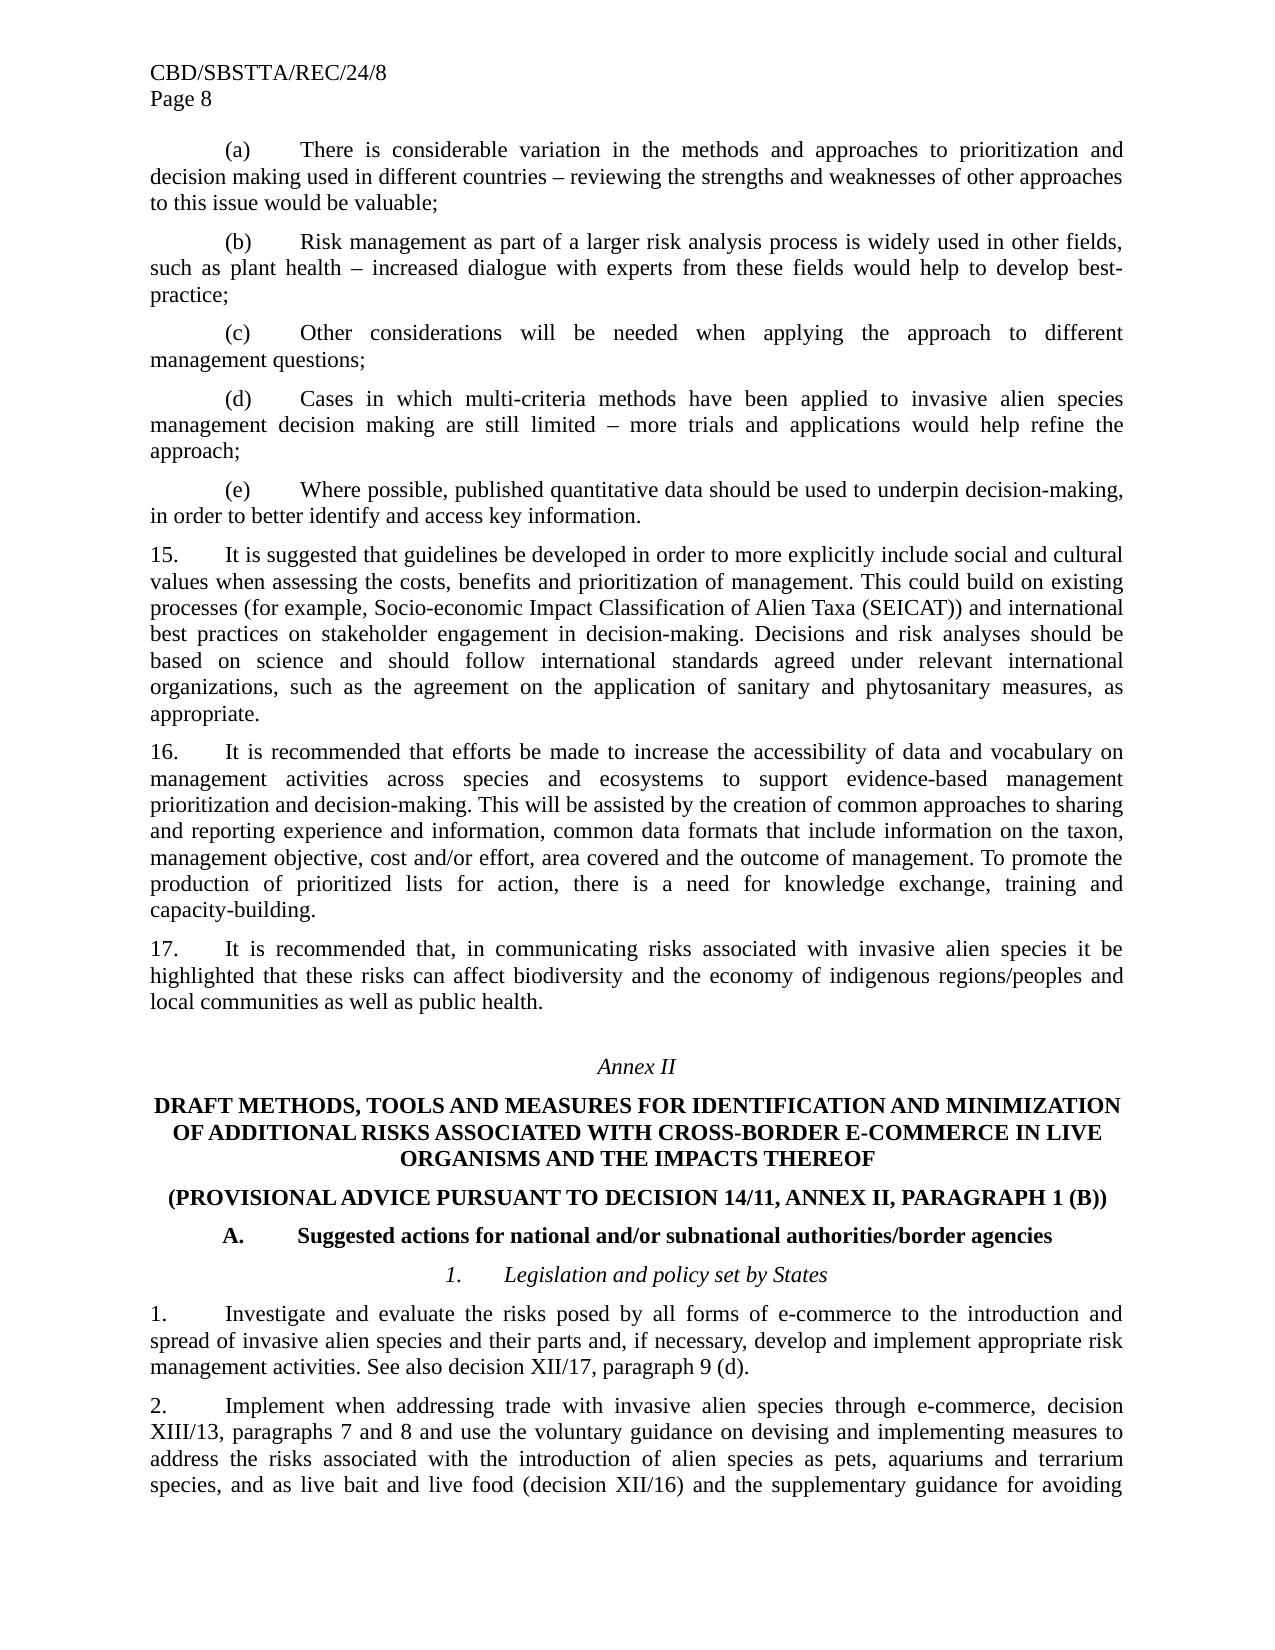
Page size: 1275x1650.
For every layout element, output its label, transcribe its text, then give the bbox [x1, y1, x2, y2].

text 16. It is recommended that efforts be made to increase the accessibility of data and vocabulary on management activities across species and ecosystems to support evidence-based management prioritization and decision-making. This will be assisted by the creation of common approaches to sharing and reporting experience and information, common data formats that include information on the taxon, management objective, cost and/or effort, area covered and the outcome of management. To promote the production of prioritized lists for action, there is a need for knowledge exchange, training and capacity-building. [150, 738, 1125, 923]
subtitle 1. Legislation and policy set by States [150, 1261, 1125, 1288]
text 1. Investigate and evaluate the risks posed by all forms of e-commerce to the introduction and spread of invasive alien species and their parts and, if necessary, develop and implement appropriate risk management activities. See also decision XII/17, paragraph 9 (d). [150, 1300, 1125, 1379]
text Draft methods, tools and measures for identification and minimization of additional risks associated with cross-border e-commerce in live organisms and the impacts thereof [150, 1092, 1125, 1171]
list (d) Cases in which multi-criteria methods have been applied to invasive alien species management decision making are still limited – more trials and applications would help refine the approach; [150, 385, 1125, 464]
text 15. It is suggested that guidelines be developed in order to more explicitly include social and cultural values when assessing the costs, benefits and prioritization of management. This could build on existing processes (for example, Socio-economic Impact Classification of Alien Taxa (SEICAT)) and international best practices on stakeholder engagement in decision-making. Decisions and risk analyses should be based on science and should follow international standards agreed under relevant international organizations, such as the agreement on the application of sanitary and phytosanitary measures, as appropriate. [150, 541, 1125, 726]
subtitle A. Suggested actions for national and/or subnational authorities/border agencies [150, 1223, 1125, 1249]
text Annex II [150, 1053, 1125, 1080]
text 17. It is recommended that, in communicating risks associated with invasive alien species it be highlighted that these risks can affect biodiversity and the economy of indigenous regions/peoples and local communities as well as public health. [150, 935, 1125, 1014]
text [150, 1392, 1125, 1497]
list (c) Other considerations will be needed when applying the approach to different management questions; [150, 319, 1125, 372]
list (b) Risk management as part of a larger risk analysis process is widely used in other fields, such as plant health – increased dialogue with experts from these fields would help to develop best-practice; [150, 228, 1125, 307]
text (Provisional advice pursuant to decision 14/11, annex II, paragraph 1 (b)) [150, 1184, 1125, 1210]
text (a) There is considerable variation in the methods and approaches to prioritization and decision making used in different countries – reviewing the strengths and weaknesses of other approaches to this issue would be valuable; [150, 136, 1125, 215]
text (e) Where possible, published quantitative data should be used to underpin decision-making, in order to better identify and access key information. [150, 476, 1125, 529]
